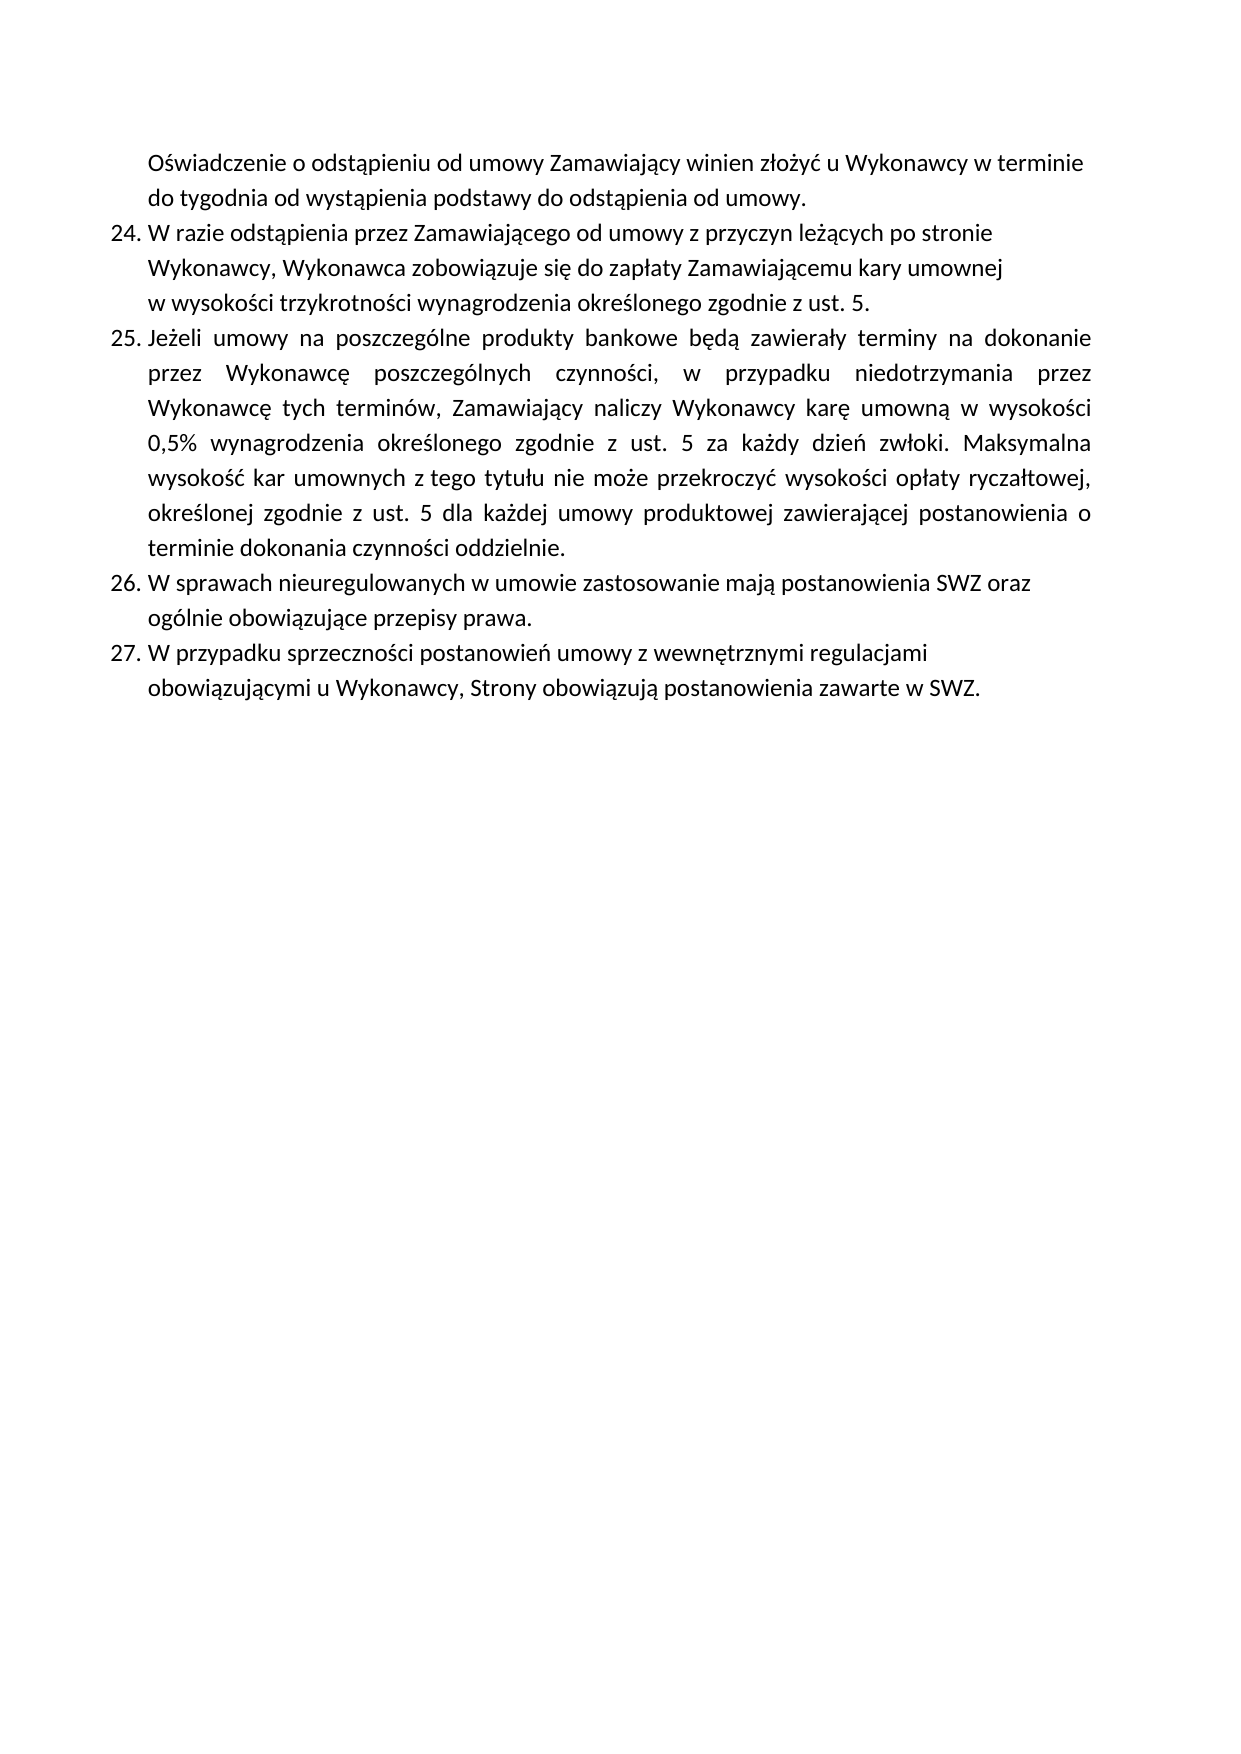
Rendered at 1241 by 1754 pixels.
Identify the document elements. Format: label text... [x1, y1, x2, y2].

list Jeżeli umowy na poszczególne produkty bankowe będą zawierały terminy na dokonanie przez Wykonawcę poszczególnych czynności, w przypadku niedotrzymania przez Wykonawcę tych terminów, Zamawiający naliczy Wykonawcy karę umowną w wysokości 0,5% wynagrodzenia określonego zgodnie z ust. 5 za każdy dzień zwłoki. Maksymalna wysokość kar umownych z tego tytułu nie może przekroczyć wysokości opłaty ryczałtowej, określonej zgodnie z ust. 5 dla każdej umowy produktowej zawierającej postanowienia o terminie dokonania czynności oddzielnie. [110, 323, 1093, 563]
list Oświadczenie o odstąpieniu od umowy Zamawiający winien złożyć u Wykonawcy w terminie do tygodnia od wystąpienia podstawy do odstąpienia od umowy. [148, 148, 1093, 213]
list W przypadku sprzeczności postanowień umowy z wewnętrznymi regulacjami obowiązującymi u Wykonawcy, Strony obowiązują postanowienia zawarte w SWZ. [110, 638, 1093, 703]
list W razie odstąpienia przez Zamawiającego od umowy z przyczyn leżących po stronie Wykonawcy, Wykonawca zobowiązuje się do zapłaty Zamawiającemu kary umownej w wysokości trzykrotności wynagrodzenia określonego zgodnie z ust. 5. [110, 218, 1093, 318]
list W sprawach nieuregulowanych w umowie zastosowanie mają postanowienia SWZ oraz ogólnie obowiązujące przepisy prawa. [110, 568, 1093, 633]
